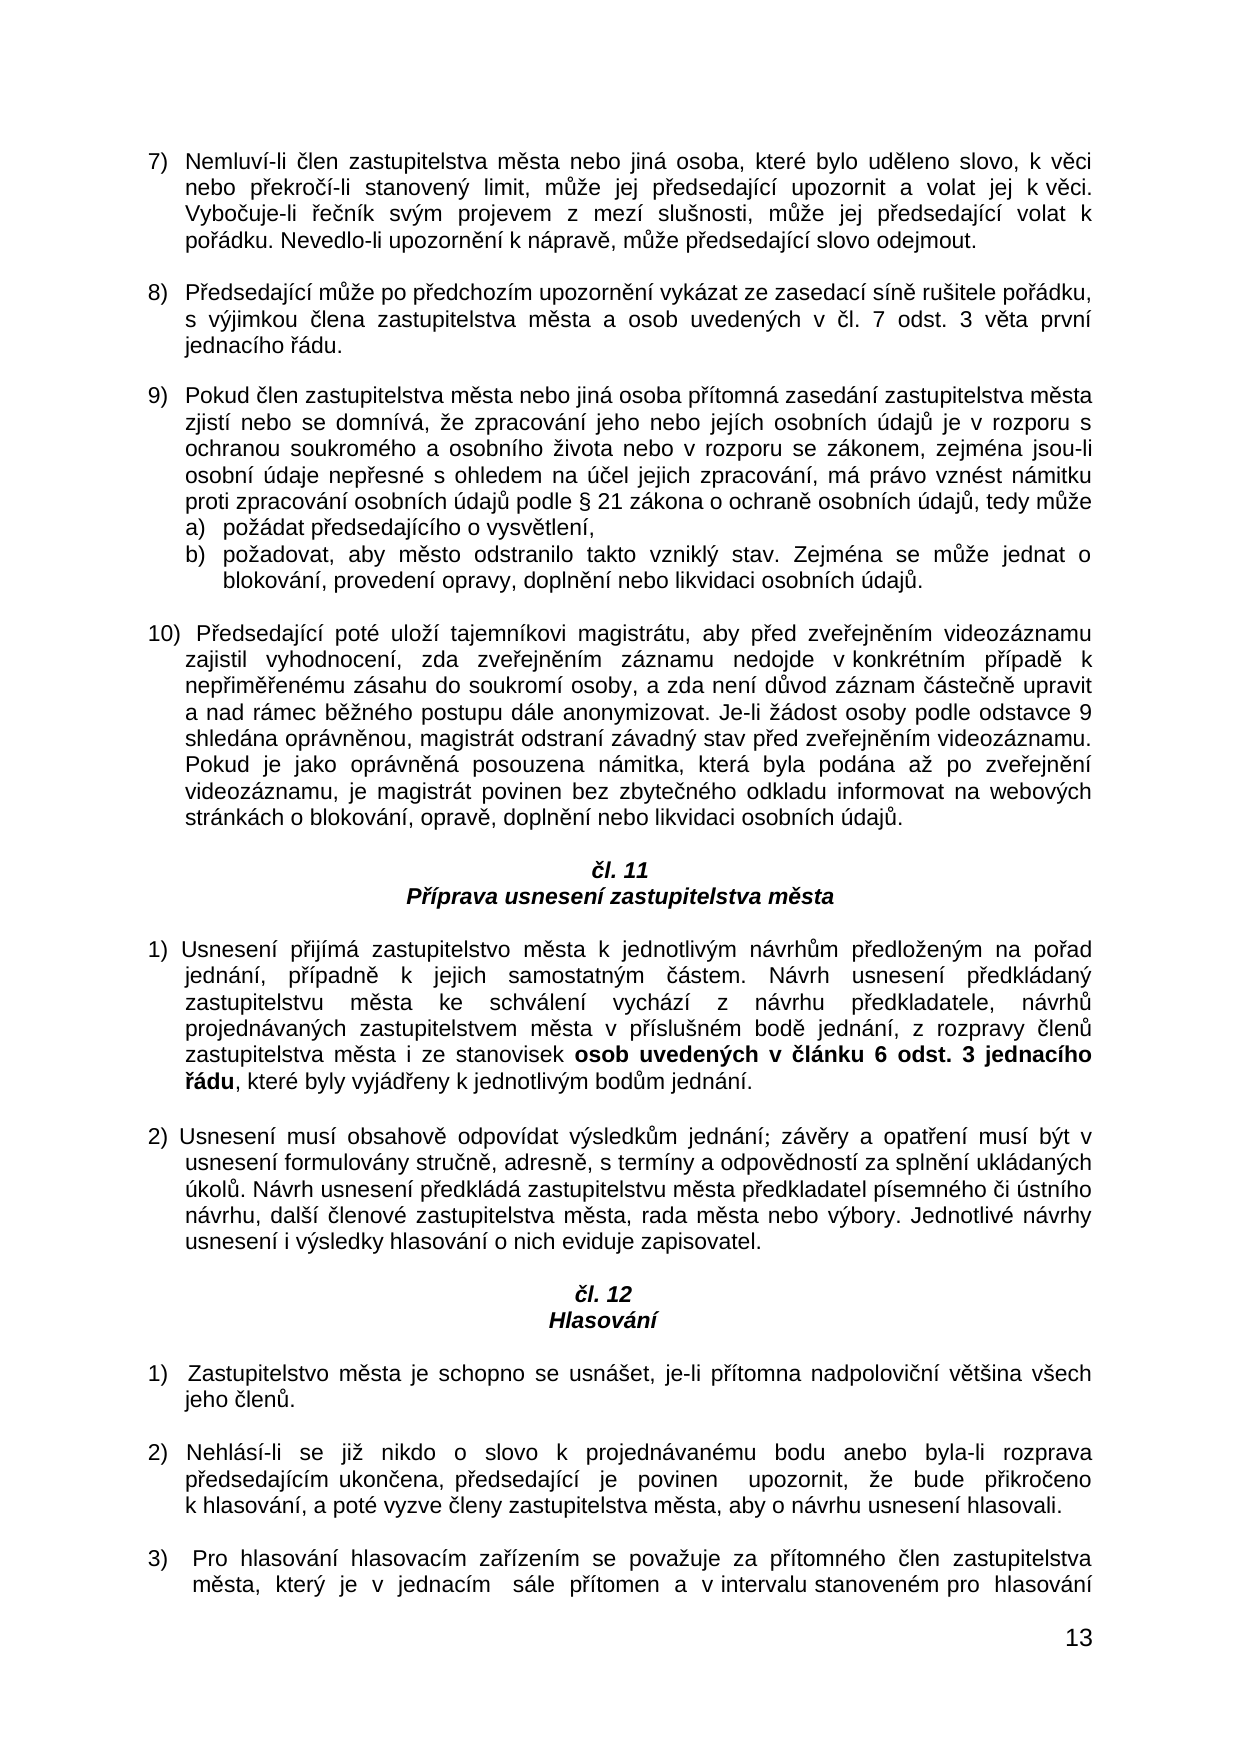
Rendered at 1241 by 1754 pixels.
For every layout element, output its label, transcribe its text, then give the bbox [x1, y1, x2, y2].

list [148, 1544, 1093, 1597]
text Hlasování [148, 1307, 1093, 1334]
list požadovat, aby město odstranilo takto vzniklý stav. Zejména se může jednat o blokování, provedení opravy, doplnění nebo likvidaci osobních údajů. [185, 541, 1093, 593]
text 2) Usnesení musí obsahově odpovídat výsledkům jednání závěry a opatření musí být v usnesení formulovány stručně, adresně, s termíny a odpovědností za splnění ukládaných úkolů. Návrh usnesení předkládá zastupitelstvu města předkladatel písemného či ústního návrhu, další členové zastupitelstva města, rada města nebo výbory. Jednotlivé návrhy usnesení i výsledky hlasování o nich eviduje zapisovatel. [148, 1123, 1093, 1255]
list Pokud člen zastupitelstva města nebo jiná osoba přítomná zasedání zastupitelstva města zjistí nebo se domnívá, že zpracování jeho nebo jejích osobních údajů je v rozporu s ochranou soukromého a osobního života nebo v rozporu se zákonem, zejména jsou-li osobní údaje nepřesné s ohledem na účel jejich zpracování, má právo vznést námitku proti zpracování osobních údajů podle § 21 zákona o ochraně osobních údajů, tedy může [148, 382, 1093, 514]
list Předsedající poté uloží tajemníkovi magistrátu, aby před zveřejněním videozáznamu zajistil vyhodnocení, zda zveřejněním záznamu nedojde v konkrétním případě k nepřiměřenému zásahu do soukromí osoby, a zda není důvod záznam částečně upravit a nad rámec běžného postupu dále anonymizovat. Je-li žádost osoby podle odstavce 9 shledána oprávněnou, magistrát odstraní závadný stav před zveřejněním videozáznamu. Pokud je jako oprávněná posouzena námitka, která byla podána až po zveřejnění videozáznamu, je magistrát povinen bez zbytečného odkladu informovat na webových stránkách o blokování, opravě, doplnění nebo likvidaci osobních údajů. [148, 620, 1093, 831]
text čl. 11 [148, 857, 1093, 883]
text čl. 12 [148, 1281, 1093, 1307]
text 1) Usnesení přijímá zastupitelstvo města k jednotlivým návrhům předloženým na pořad jednání, případně k jejich samostatným částem. Návrh usnesení předkládaný zastupitelstvu města ke schválení vychází z návrhu předkladatele, návrhů projednávaných zastupitelstvem města v příslušném bodě jednání, z rozpravy členů zastupitelstva města i ze stanovisek osob uvedených v článku 6 odst. 3 jednacího řádu, které byly vyjádřeny k jednotlivým bodům jednání. [148, 936, 1093, 1094]
subtitle Příprava usnesení zastupitelstva města [148, 883, 1093, 909]
list Nemluví-li člen zastupitelstva města nebo jiná osoba, které bylo uděleno slovo, k věci nebo překročí-li stanovený limit, může jej předsedající upozornit a volat jej k věci. Vybočuje-li řečník svým projevem z mezí slušnosti, může jej předsedající volat k pořádku. Nevedlo-li upozornění k nápravě, může předsedající slovo odejmout. [148, 148, 1093, 253]
list Předsedající může po předchozím upozornění vykázat ze zasedací síně rušitele pořádku, s výjimkou člena zastupitelstva města a osob uvedených v čl. 7 odst. 3 věta první jednacího řádu. [148, 279, 1093, 358]
text 1) Zastupitelstvo města je schopno se usnášet, je-li přítomna nadpoloviční většina všech jeho členů. [148, 1360, 1093, 1413]
list požádat předsedajícího o vysvětlení, [185, 514, 1093, 541]
text 2) Nehlásí-li se již nikdo o slovo k projednávanému bodu anebo byla-li rozprava předsedajícím ukončena, předsedající je povinen upozornit, že bude přikročeno k hlasování, a poté vyzve členy zastupitelstva města, aby o návrhu usnesení hlasovali. [148, 1439, 1093, 1518]
